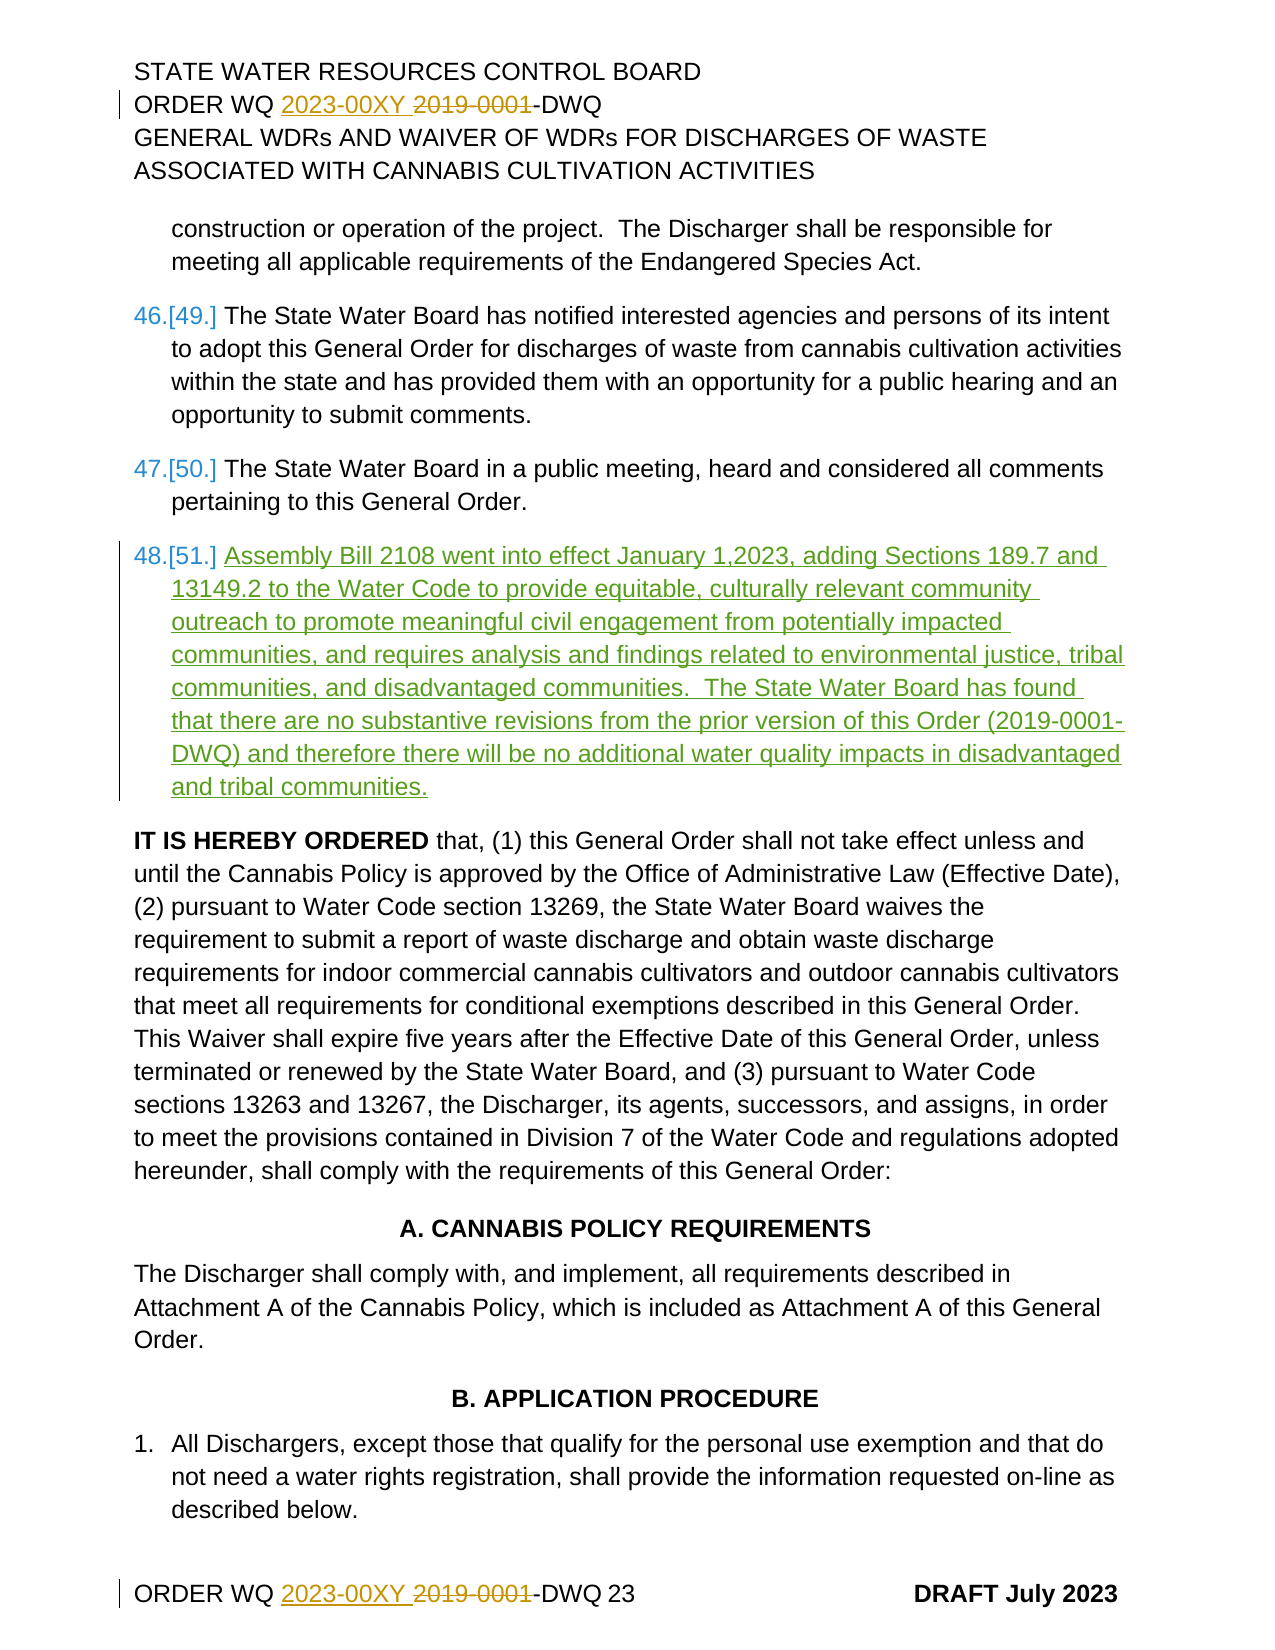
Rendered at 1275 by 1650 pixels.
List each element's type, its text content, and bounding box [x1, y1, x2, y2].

subtitle A. CANNABIS POLICY REQUIREMENTS [133, 1214, 1137, 1243]
text The Discharger shall comply with, and implement, all requirements described in Attachment A of the Cannabis Policy, which is included as Attachment A of this General Order. [133, 1259, 1125, 1354]
text IT IS HEREBY ORDERED that, (1) this General Order shall not take effect unless and until the Cannabis Policy is approved by the Office of Administrative Law (Effective Date), (2) pursuant to Water Code section 13269, the State Water Board waives the requirement to submit a report of waste discharge and obtain waste discharge requirements for indoor commercial cannabis cultivators and outdoor cannabis cultivators that meet all requirements for conditional exemptions described in this General Order. This Waiver shall expire five years after the Effective Date of this General Order, unless terminated or renewed by the State Water Board, and (3) pursuant to Water Code sections 13263 and 13267, the Discharger, its agents, successors, and assigns, in order to meet the provisions contained in Division 7 of the Water Code and regulations adopted hereunder, shall comply with the requirements of this General Order: [133, 826, 1125, 1185]
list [133, 214, 1125, 276]
subtitle B. APPLICATION PROCEDURE [133, 1383, 1137, 1412]
list All Dischargers, except those that qualify for the personal use exemption and that do not need a water rights registration, shall provide the information requested on-line as described below. [133, 1429, 1125, 1524]
list The State Water Board in a public meeting, heard and considered all comments pertaining to this General Order. [133, 454, 1125, 516]
list The State Water Board has notified interested agencies and persons of its intent to adopt this General Order for discharges of waste from cannabis cultivation activities within the state and has provided them with an opportunity for a public hearing and an opportunity to submit comments. [133, 301, 1125, 429]
